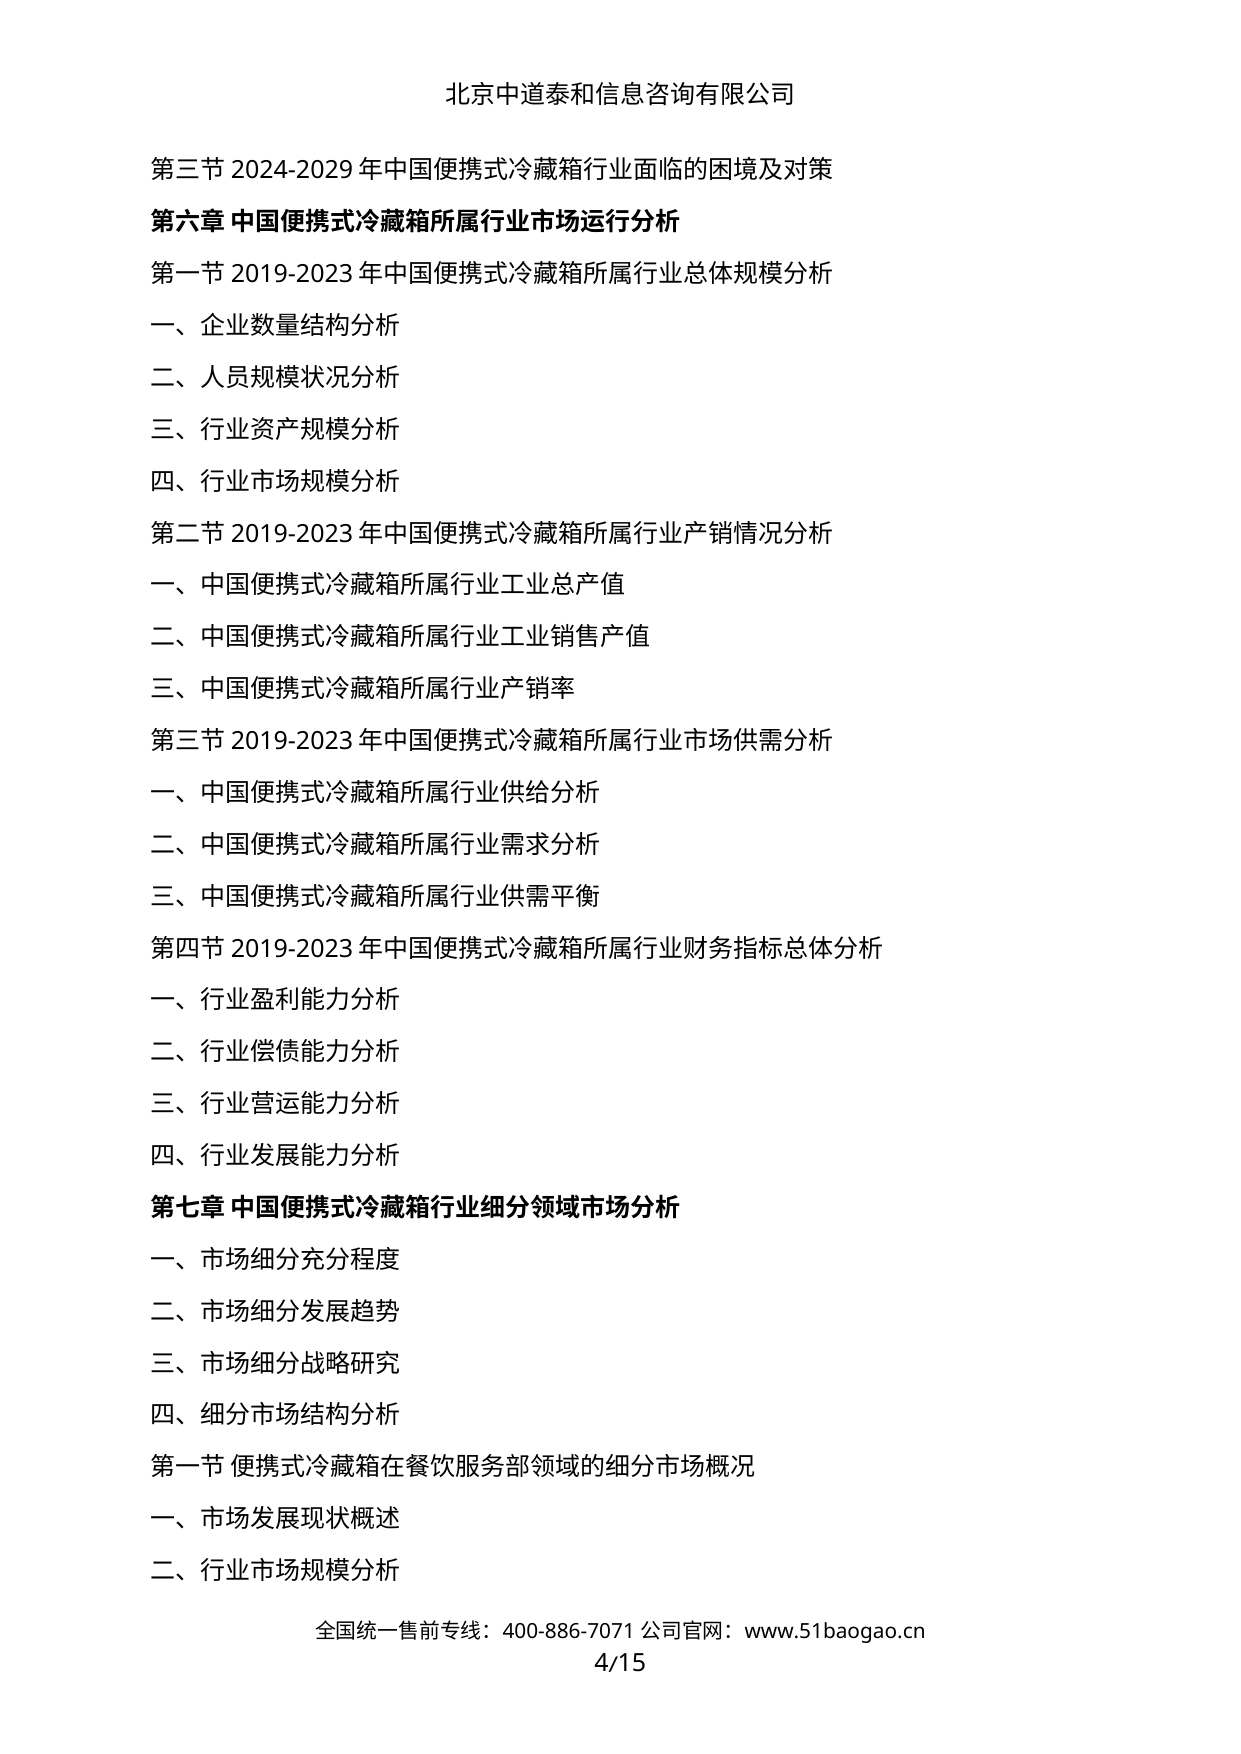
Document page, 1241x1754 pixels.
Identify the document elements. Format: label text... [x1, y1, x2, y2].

text 一、行业盈利能力分析 [150, 980, 1090, 1016]
text 第二节 2019-2023年中国便携式冷藏箱所属行业产销情况分析 [150, 513, 1090, 549]
text 四、行业市场规模分析 [150, 461, 1090, 497]
text 一、中国便携式冷藏箱所属行业供给分析 [150, 772, 1090, 809]
text 二、行业偿债能力分析 [150, 1032, 1090, 1068]
text 第六章 中国便携式冷藏箱所属行业市场运行分析 [150, 202, 1090, 238]
text 二、市场细分发展趋势 [150, 1291, 1090, 1327]
text 一、市场细分充分程度 [150, 1239, 1090, 1276]
text 二、行业市场规模分析 [150, 1551, 1090, 1587]
text 第一节 2019-2023年中国便携式冷藏箱所属行业总体规模分析 [150, 254, 1090, 290]
text 第三节 2019-2023年中国便携式冷藏箱所属行业市场供需分析 [150, 721, 1090, 757]
text 二、人员规模状况分析 [150, 357, 1090, 394]
text 三、中国便携式冷藏箱所属行业供需平衡 [150, 876, 1090, 912]
text 三、中国便携式冷藏箱所属行业产销率 [150, 669, 1090, 705]
text 第四节 2019-2023年中国便携式冷藏箱所属行业财务指标总体分析 [150, 928, 1090, 964]
text 第三节 2024-2029年中国便携式冷藏箱行业面临的困境及对策 [150, 150, 1090, 186]
text 三、行业营运能力分析 [150, 1084, 1090, 1120]
text 一、企业数量结构分析 [150, 306, 1090, 342]
text 三、行业资产规模分析 [150, 409, 1090, 446]
text 一、市场发展现状概述 [150, 1499, 1090, 1535]
text 三、市场细分战略研究 [150, 1343, 1090, 1379]
text 四、细分市场结构分析 [150, 1395, 1090, 1431]
text 一、中国便携式冷藏箱所属行业工业总产值 [150, 565, 1090, 601]
text 二、中国便携式冷藏箱所属行业需求分析 [150, 824, 1090, 861]
text 第一节 便携式冷藏箱在餐饮服务部领域的细分市场概况 [150, 1447, 1090, 1483]
text 二、中国便携式冷藏箱所属行业工业销售产值 [150, 617, 1090, 653]
text 四、行业发展能力分析 [150, 1136, 1090, 1172]
text 第七章 中国便携式冷藏箱行业细分领域市场分析 [150, 1187, 1090, 1224]
